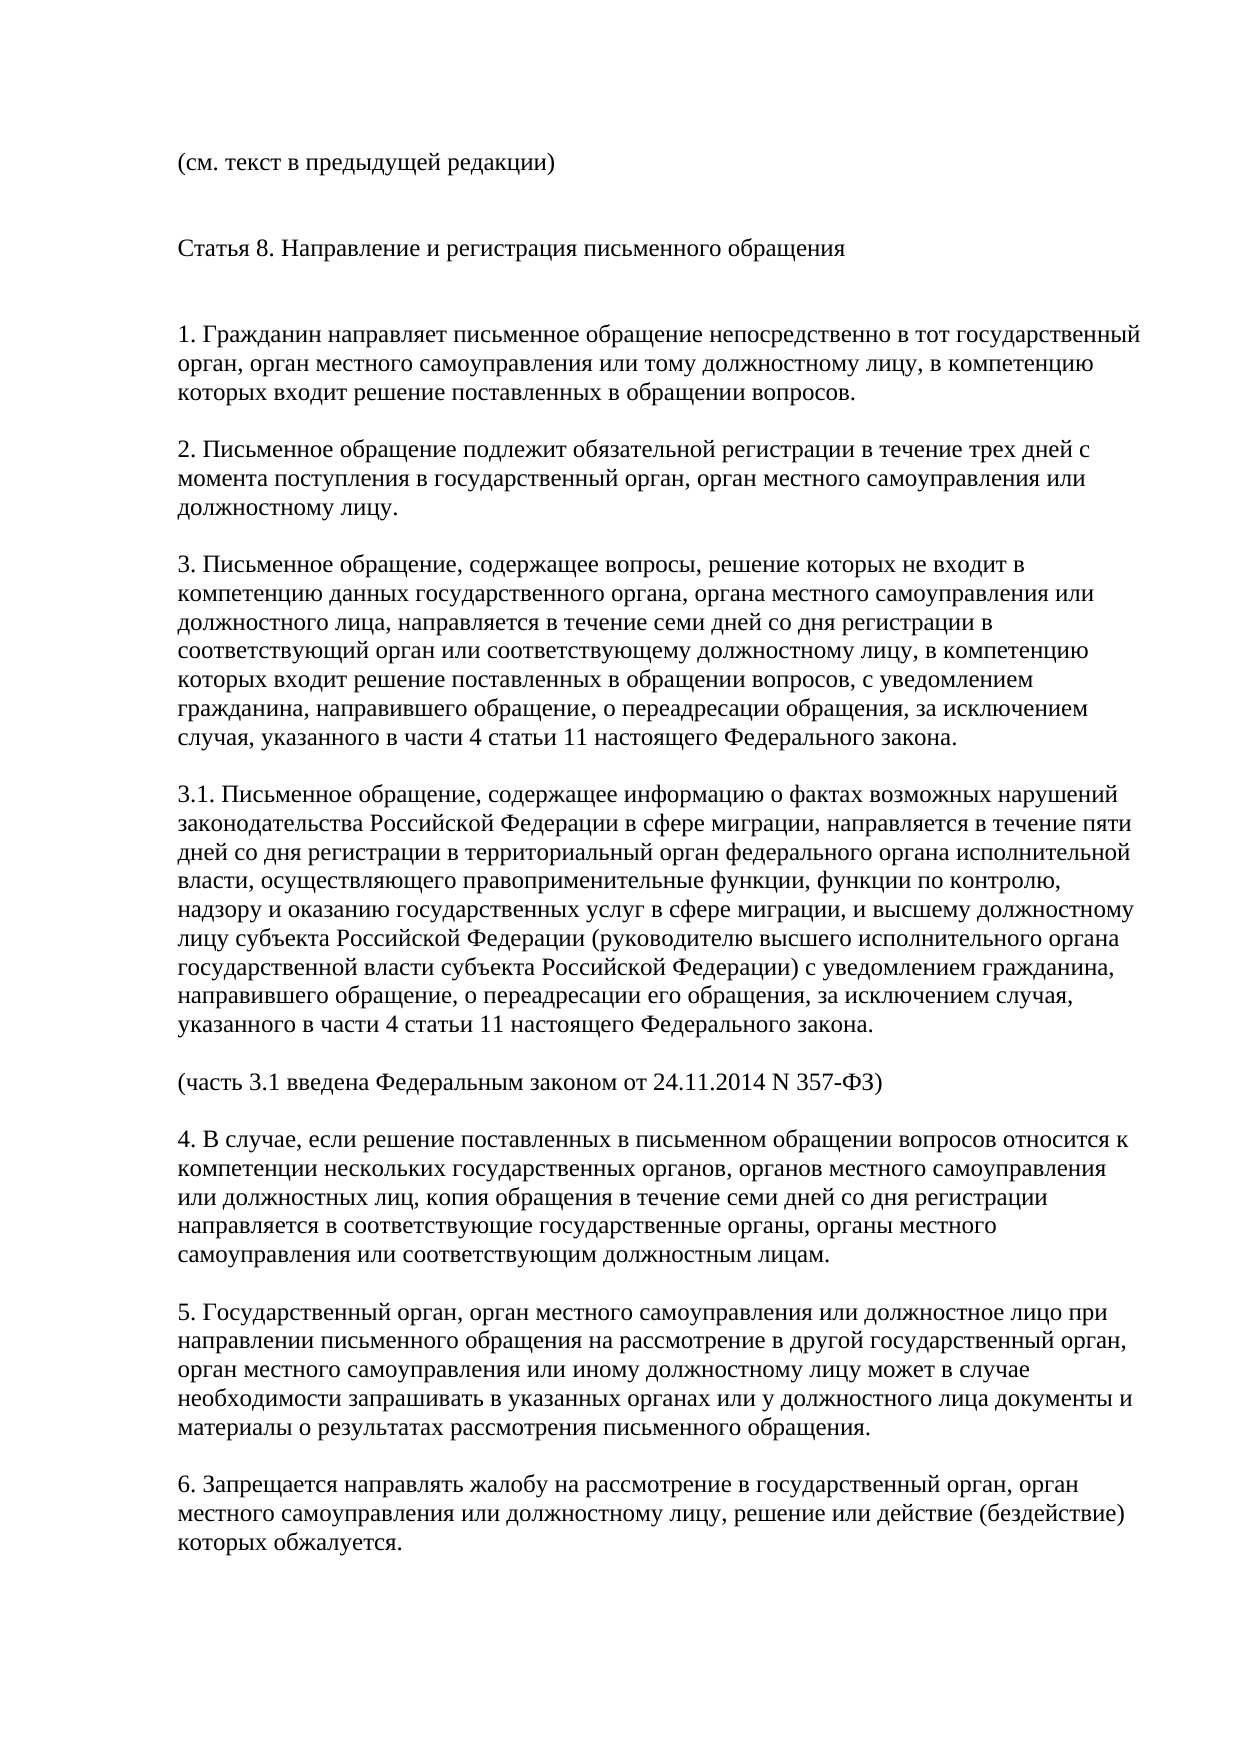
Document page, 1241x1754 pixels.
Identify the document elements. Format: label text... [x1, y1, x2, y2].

text 4. В случае, если решение поставленных в письменном обращении вопросов относится к компетенции нескольких государственных органов, органов местного самоуправления или должностных лиц, копия обращения в течение семи дней со дня регистрации направляется в соответствующие государственные органы, органы местного самоуправления или соответствующим должностным лицам. [177, 1124, 1152, 1268]
text 3. Письменное обращение, содержащее вопросы, решение которых не входит в компетенцию данных государственного органа, органа местного самоуправления или должностного лица, направляется в течение семи дней со дня регистрации в соответствующий орган или соответствующему должностному лицу, в компетенцию которых входит решение поставленных в обращении вопросов, с уведомлением гражданина, направившего обращение, о переадресации обращения, за исключением случая, указанного в части 4 статьи 11 настоящего Федерального закона. [177, 549, 1152, 751]
text 3.1. Письменное обращение, содержащее информацию о фактах возможных нарушений законодательства Российской Федерации в сфере миграции, направляется в течение пяти дней со дня регистрации в территориальный орган федерального органа исполнительной власти, осуществляющего правоприменительные функции, функции по контролю, надзору и оказанию государственных услуг в сфере миграции, и высшему должностному лицу субъекта Российской Федерации (руководителю высшего исполнительного органа государственной власти субъекта Российской Федерации) с уведомлением гражданина, направившего обращение, о переадресации его обращения, за исключением случая, указанного в части 4 статьи 11 настоящего Федерального закона. [177, 779, 1152, 1038]
text (часть 3.1 введена Федеральным законом от 24.11.2014 N 357-ФЗ) [177, 1067, 1152, 1096]
text Статья 8. Направление и регистрация письменного обращения [177, 233, 1152, 262]
text 5. Государственный орган, орган местного самоуправления или должностное лицо при направлении письменного обращения на рассмотрение в другой государственный орган, орган местного самоуправления или иному должностному лицу может в случае необходимости запрашивать в указанных органах или у должностного лица документы и материалы о результатах рассмотрения письменного обращения. [177, 1297, 1152, 1441]
text 2. Письменное обращение подлежит обязательной регистрации в течение трех дней с момента поступления в государственный орган, орган местного самоуправления или должностному лицу. [177, 434, 1152, 521]
text (см. текст в предыдущей редакции) [177, 147, 1152, 176]
text 6. Запрещается направлять жалобу на рассмотрение в государственный орган, орган местного самоуправления или должностному лицу, решение или действие (бездействие) которых обжалуется. [177, 1469, 1152, 1556]
text 1. Гражданин направляет письменное обращение непосредственно в тот государственный орган, орган местного самоуправления или тому должностному лицу, в компетенцию которых входит решение поставленных в обращении вопросов. [177, 319, 1152, 406]
